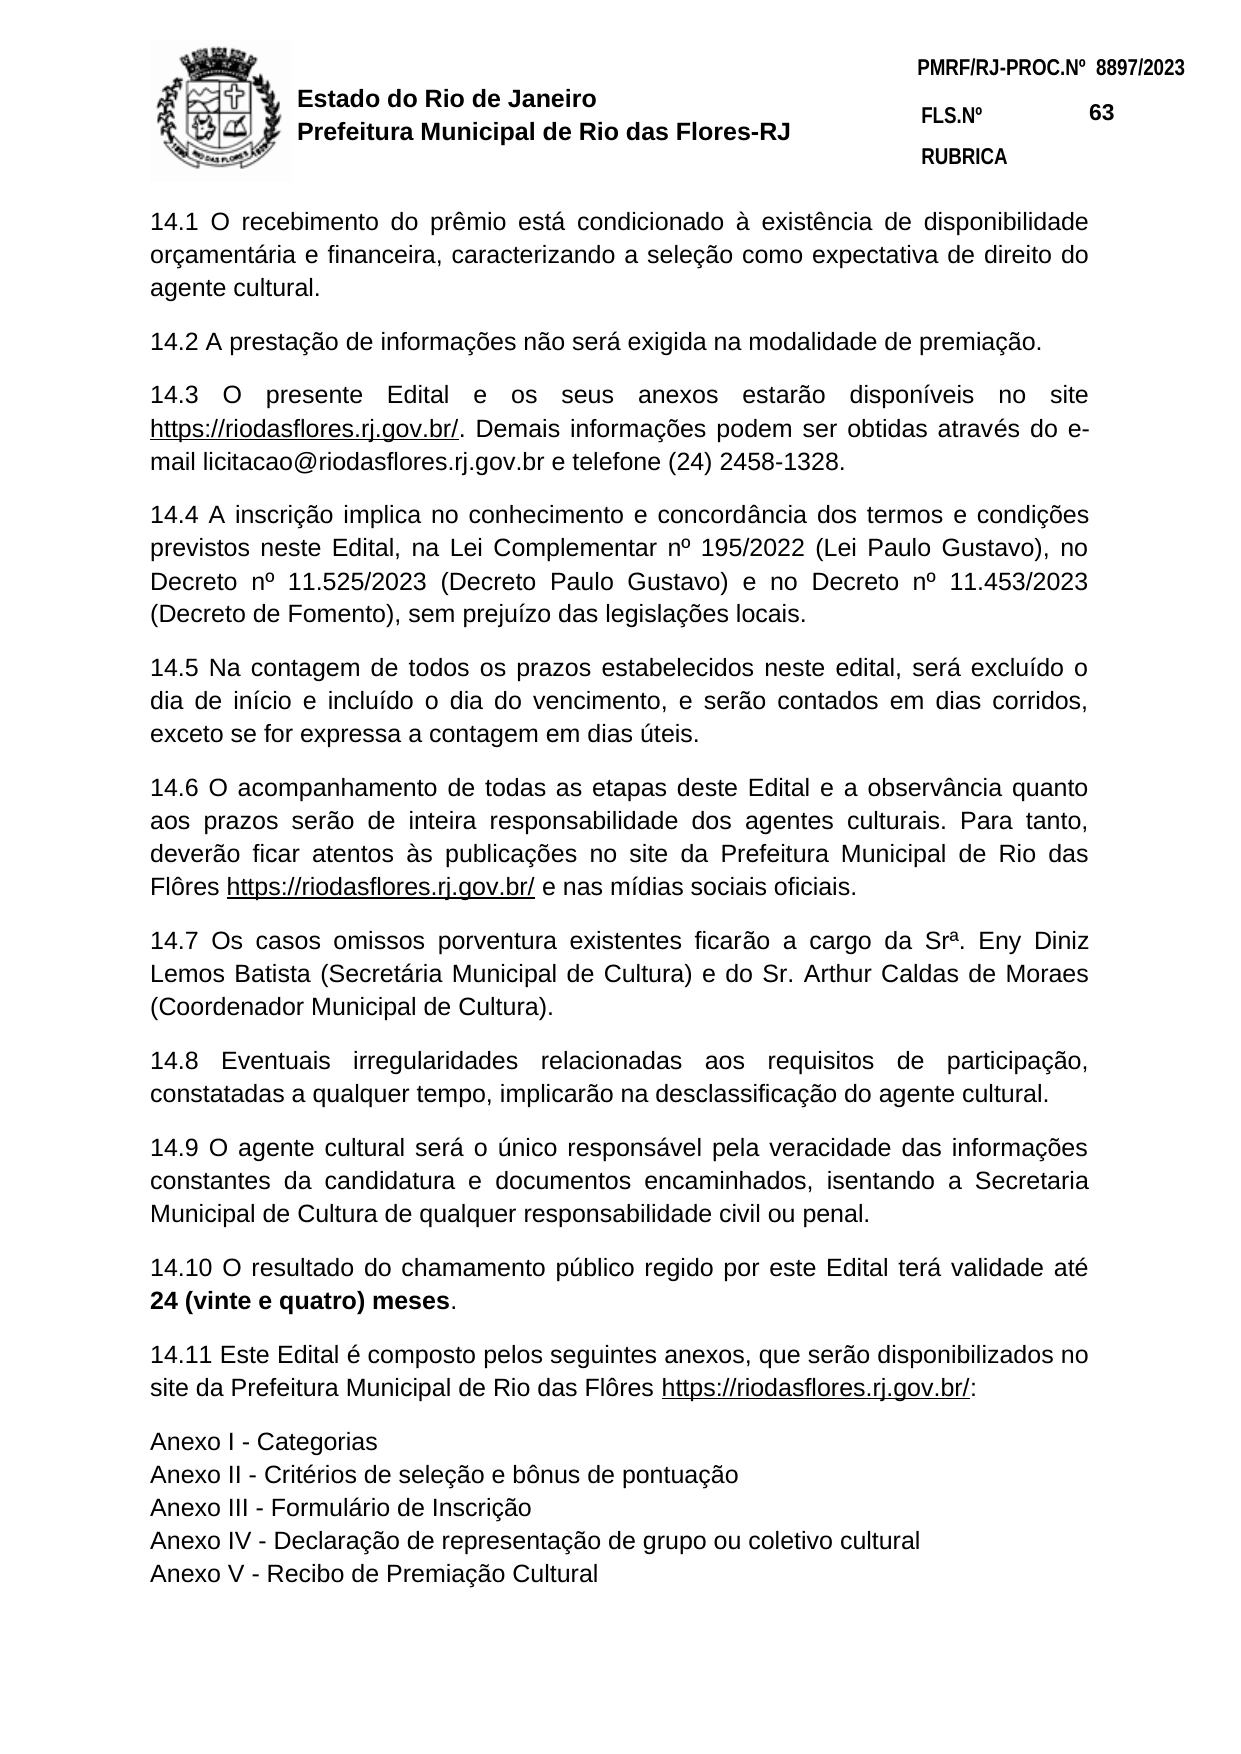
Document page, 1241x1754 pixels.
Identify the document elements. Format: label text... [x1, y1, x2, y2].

text 14.7 Os casos omissos porventura existentes ficarão a cargo da Srª. Eny Diniz Lemos Batista (Secretária Municipal de Cultura) e do Sr. Arthur Caldas de Moraes (Coordenador Municipal de Cultura). [150, 926, 1090, 1021]
text 14.2 A prestação de informações não será exigida na modalidade de premiação. [150, 327, 1090, 355]
text Anexo II - Critérios de seleção e bônus de pontuação [150, 1459, 1090, 1488]
text Anexo V - Recibo de Premiação Cultural [150, 1559, 1090, 1587]
text 14.11 Este Edital é composto pelos seguintes anexos, que serão disponibilizados no site da Prefeitura Municipal de Rio das Flôres https://riodasflores.rj.gov.br/: [150, 1340, 1090, 1401]
text 14.9 O agente cultural será o único responsável pela veracidade das informações constantes da candidatura e documentos encaminhados, isentando a Secretaria Municipal de Cultura de qualquer responsabilidade civil ou penal. [150, 1133, 1090, 1228]
text 14.10 O resultado do chamamento público regido por este Edital terá validade até 24 (vinte e quatro) meses. [150, 1253, 1090, 1314]
text 14.6 O acompanhamento de todas as etapas deste Edital e a observância quanto aos prazos serão de inteira responsabilidade dos agentes culturais. Para tanto, deverão ficar atentos às publicações no site da Prefeitura Municipal de Rio das Flôres https://riodasflores.rj.gov.br/ e nas mídias sociais oficiais. [150, 773, 1090, 901]
text 14.1 O recebimento do prêmio está condicionado à existência de disponibilidade orçamentária e financeira, caracterizando a seleção como expectativa de direito do agente cultural. [150, 207, 1090, 302]
text Anexo I - Categorias [150, 1427, 1090, 1455]
text 14.5 Na contagem de todos os prazos estabelecidos neste edital, será excluído o dia de início e incluído o dia do vencimento, e serão contados em dias corridos, exceto se for expressa a contagem em dias úteis. [150, 653, 1090, 748]
text 14.8 Eventuais irregularidades relacionadas aos requisitos de participação, constatadas a qualquer tempo, implicarão na desclassificação do agente cultural. [150, 1046, 1090, 1108]
text Anexo IV - Declaração de representação de grupo ou coletivo cultural [150, 1526, 1090, 1554]
text Anexo III - Formulário de Inscrição [150, 1493, 1090, 1521]
text 14.4 A inscrição implica no conhecimento e concordância dos termos e condições previstos neste Edital, na Lei Complementar nº 195/2022 (Lei Paulo Gustavo), no Decreto nº 11.525/2023 (Decreto Paulo Gustavo) e no Decreto nº 11.453/2023 (Decreto de Fomento), sem prejuízo das legislações locais. [150, 500, 1090, 628]
text 14.3 O presente Edital e os seus anexos estarão disponíveis no site https://riodasflores.rj.gov.br/. Demais informações podem ser obtidas através do e-mail licitacao@riodasflores.rj.gov.br e telefone (24) 2458-1328. [150, 381, 1090, 475]
